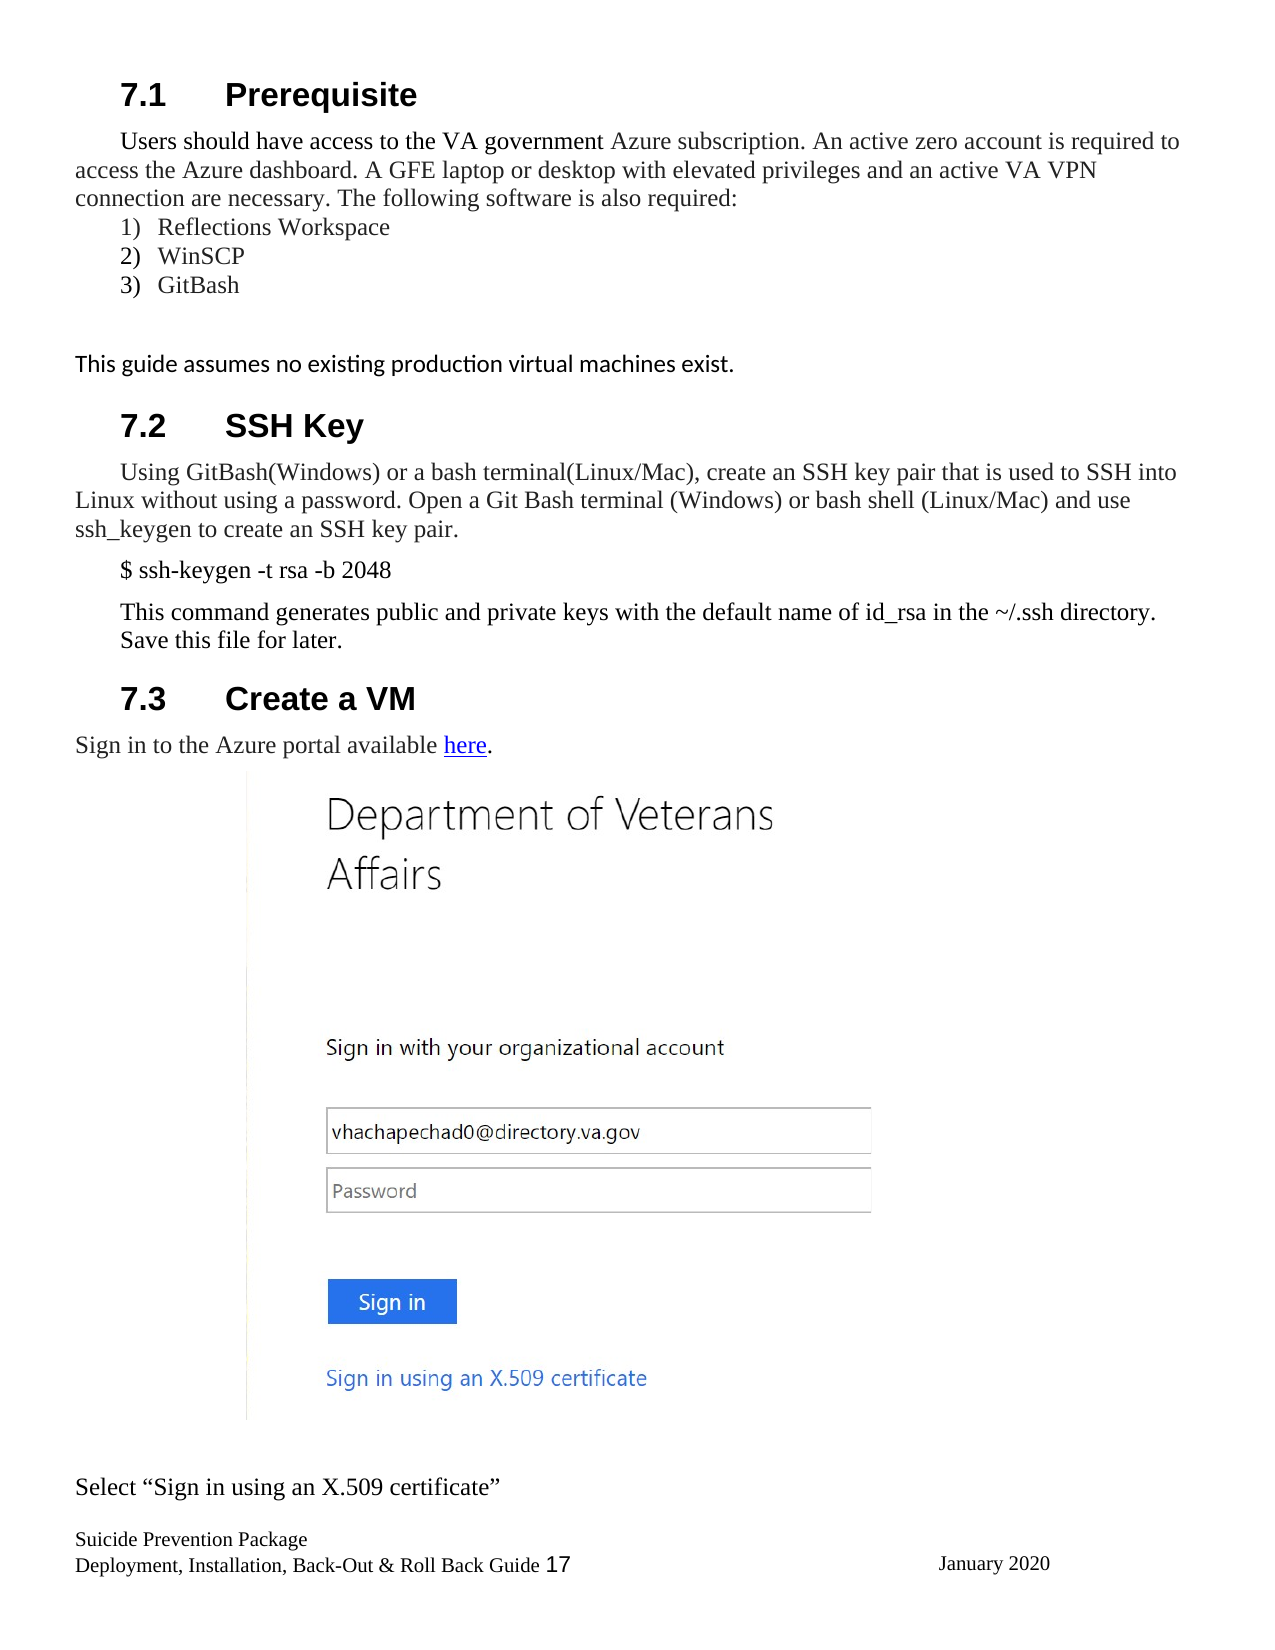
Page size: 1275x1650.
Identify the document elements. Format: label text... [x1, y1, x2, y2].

text Users should have access to the VA government Azure subscription. An active zero account is required to access the Azure dashboard. A GFE laptop or desktop with elevated privileges and an active VA VPN connection are necessary. The following software is also required: [75, 126, 1198, 212]
list WinSCP [120, 241, 1275, 270]
subtitle Prerequisite [120, 75, 1275, 113]
list GitBash [120, 270, 1275, 298]
subtitle Create a VM [120, 679, 1275, 718]
text Sign in to the Azure portal available here. [75, 731, 1275, 759]
list Reflections Workspace [120, 212, 1275, 241]
text This command generates public and private keys with the default name of id_rsa in the ~/.ssh directory. Save this file for later. [120, 597, 1159, 654]
text $ ssh-keygen -t rsa -b 2048 [120, 556, 1275, 584]
subtitle SSH Key [120, 406, 1275, 444]
text Select “Sign in using an X.509 certificate” [75, 1472, 1275, 1501]
text Using GitBash(Windows) or a bash terminal(Linux/Mac), create an SSH key pair that is used to SSH into Linux without using a password. Open a Git Bash terminal (Windows) or bash shell (Linux/Mac) and use ssh_keygen to create an SSH key pair. [75, 457, 1179, 543]
text This guide assumes no existing production virtual machines exist. [75, 348, 1275, 378]
picture [246, 771, 872, 1420]
